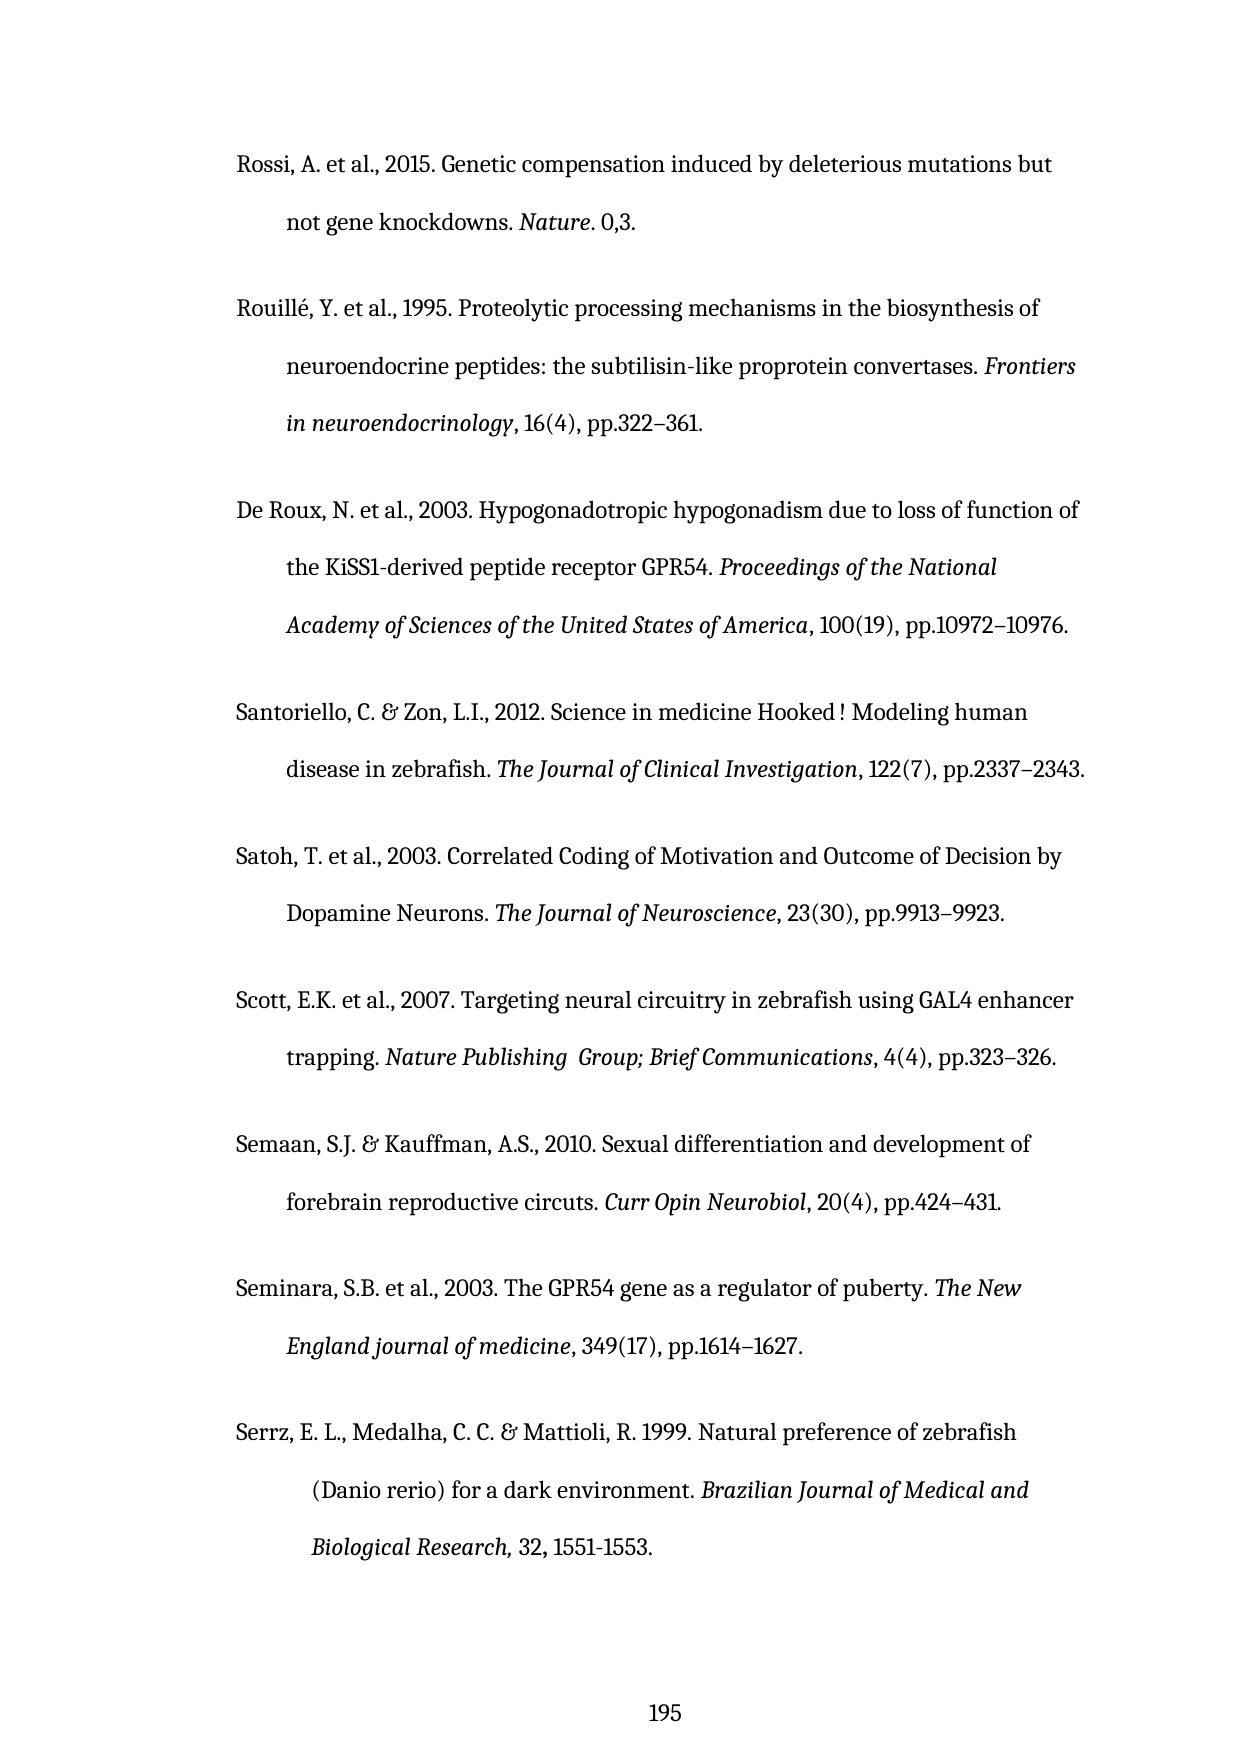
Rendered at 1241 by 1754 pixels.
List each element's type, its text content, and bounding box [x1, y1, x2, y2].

text Rouillé, Y. et al., 1995. Proteolytic processing mechanisms in the biosynthesis of neuroendocrine peptides: the subtilisin-like proprotein convertases. Frontiers in neuroendocrinology, 16(4), pp.322–361. [236, 294, 1090, 438]
text Rossi, A. et al., 2015. Genetic compensation induced by deleterious mutations but not gene knockdowns. Nature. 0,3. [236, 150, 1090, 236]
text Santoriello, C. & Zon, L.I., 2012. Science in medicine Hooked ! Modeling human disease in zebrafish. The Journal of Clinical Investigation, 122(7), pp.2337–2343. [236, 697, 1090, 784]
text Serrz, E. L., Medalha, C. C. & Mattioli, R. 1999. Natural preference of zebrafish (Danio rerio) for a dark environment. Brazilian Journal of Medical and Biological Research, 32, 1551-1553. [236, 1418, 1090, 1562]
text Scott, E.K. et al., 2007. Targeting neural circuitry in zebrafish using GAL4 enhancer trapping. Nature Publishing Group; Brief Communications, 4(4), pp.323–326. [236, 986, 1090, 1072]
text Seminara, S.B. et al., 2003. The GPR54 gene as a regulator of puberty. The New England journal of medicine, 349(17), pp.1614–1627. [236, 1274, 1090, 1360]
text Semaan, S.J. & Kauffman, A.S., 2010. Sexual differentiation and development of forebrain reproductive circuts. Curr Opin Neurobiol, 20(4), pp.424–431. [236, 1130, 1090, 1216]
text Satoh, T. et al., 2003. Correlated Coding of Motivation and Outcome of Decision by Dopamine Neurons. The Journal of Neuroscience, 23(30), pp.9913–9923. [236, 842, 1090, 928]
text De Roux, N. et al., 2003. Hypogonadotropic hypogonadism due to loss of function of the KiSS1-derived peptide receptor GPR54. Proceedings of the National Academy of Sciences of the United States of America, 100(19), pp.10972–10976. [236, 496, 1090, 639]
